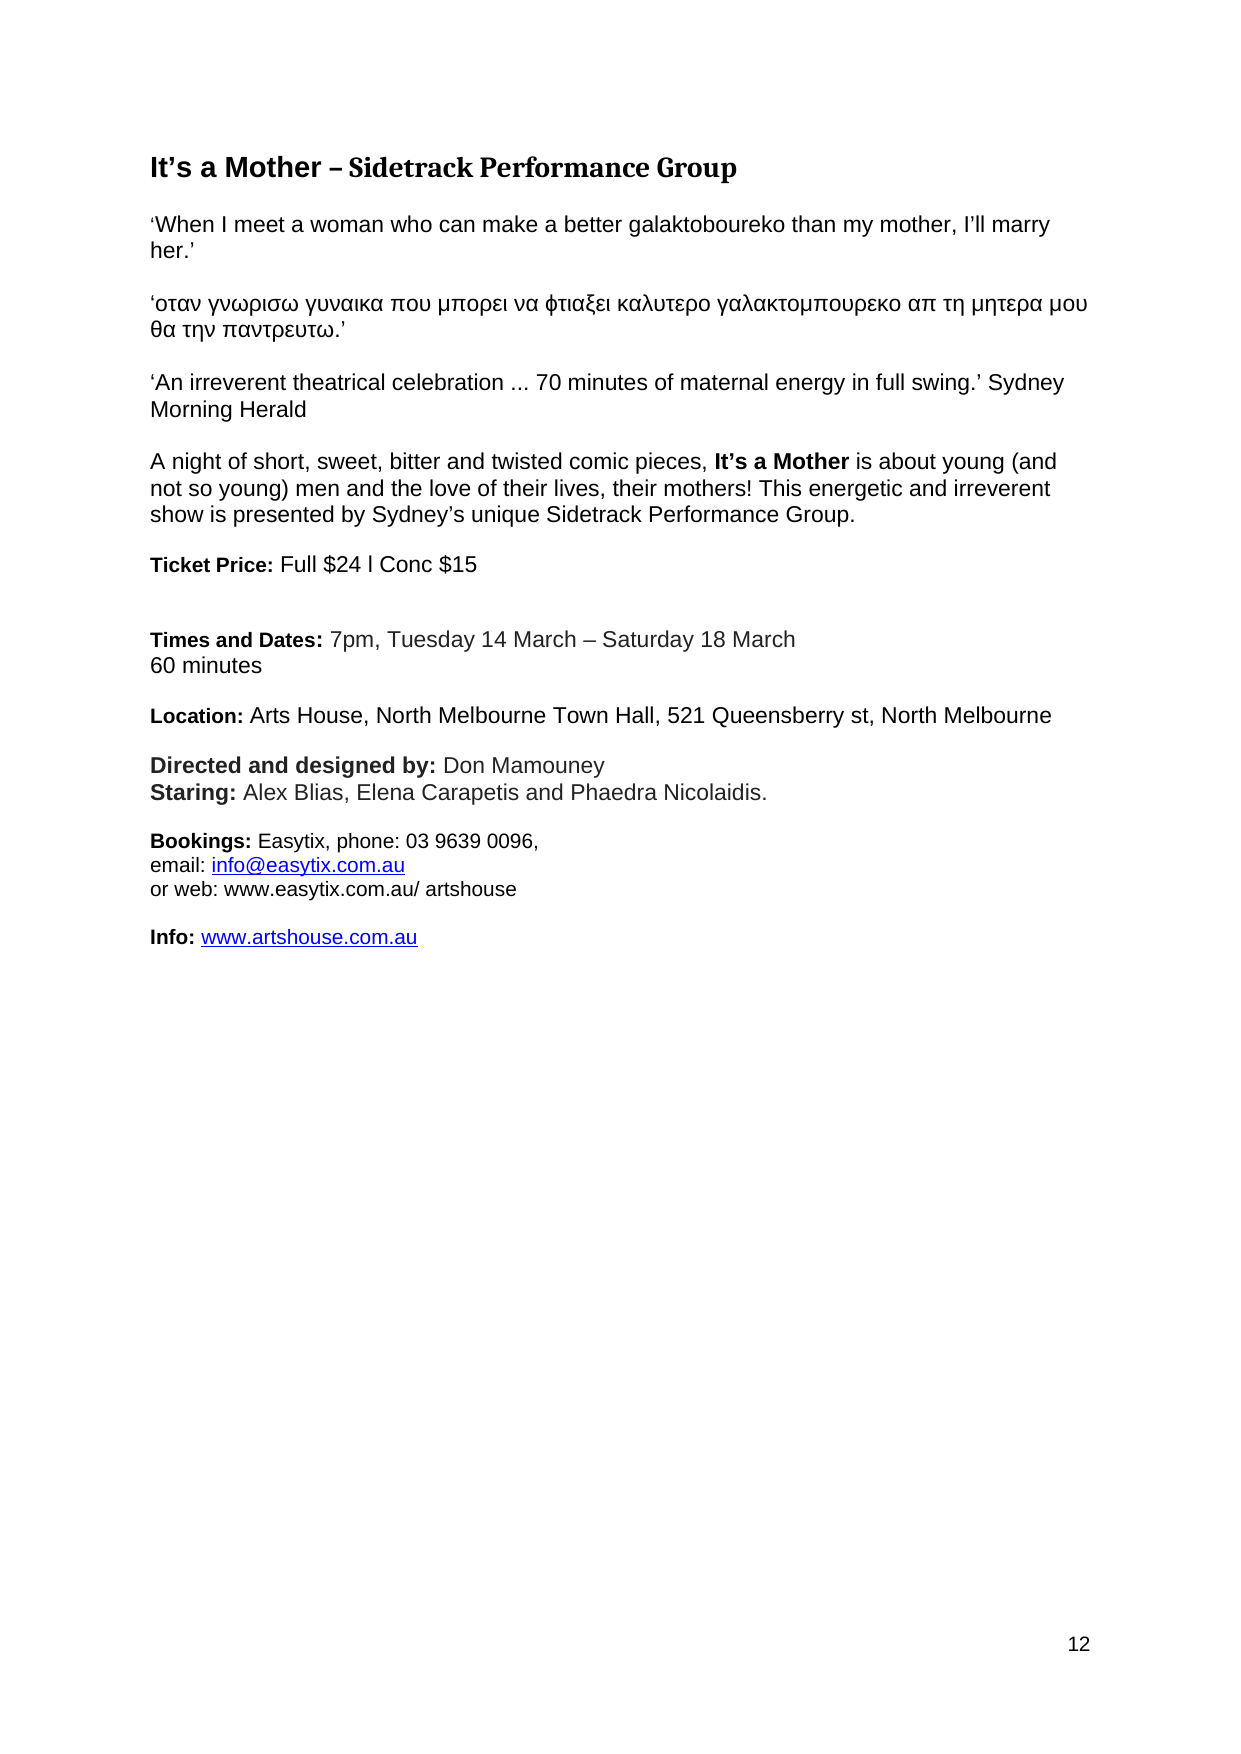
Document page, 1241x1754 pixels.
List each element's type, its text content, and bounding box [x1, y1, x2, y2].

text Directed and designed by: Don Mamouney [150, 752, 1090, 779]
text or web: www.easytix.com.au/ artshouse [150, 877, 1090, 901]
text ‘οταν γνωρισω γυναικα που μπορει να ϕτιαξει καλυτερο γαλακτομπουρεκο απ τη μητερα μου θα την παντρευτω.’ [150, 290, 1090, 343]
text Ticket Price: Full $24 l Conc $15 [150, 551, 1090, 578]
text ‘An irreverent theatrical celebration ... 70 minutes of maternal energy in full swing.’ Sydney Morning Herald [150, 369, 1090, 422]
text email: info@easytix.com.au [150, 853, 1090, 877]
list Times and Dates: 7pm, Tuesday 14 March – Saturday 18 March [150, 626, 1090, 652]
text ‘When I meet a woman who can make a better galaktoboureko than my mother, I’ll marry her.’ [150, 211, 1090, 264]
text Bookings: Easytix, phone: 03 9639 0096, [150, 829, 1090, 853]
list 60 minutes [150, 652, 1090, 678]
list Location: Arts House, North Melbourne Town Hall, 521 Queensberry st, North Melbourne [150, 702, 1090, 728]
list It’s a Mother – Sidetrack Performance Group [150, 150, 1090, 185]
list Staring: Alex Blias, Elena Carapetis and Phaedra Nicolaidis. [150, 779, 1090, 805]
text A night of short, sweet, bitter and twisted comic pieces, It’s a Mother is about young (and not so young) men and the love of their lives, their mothers! This energetic and irreverent show is presented by Sydney’s unique Sidetrack Performance Group. [150, 448, 1090, 527]
text Info: www.artshouse.com.au [150, 925, 1090, 949]
